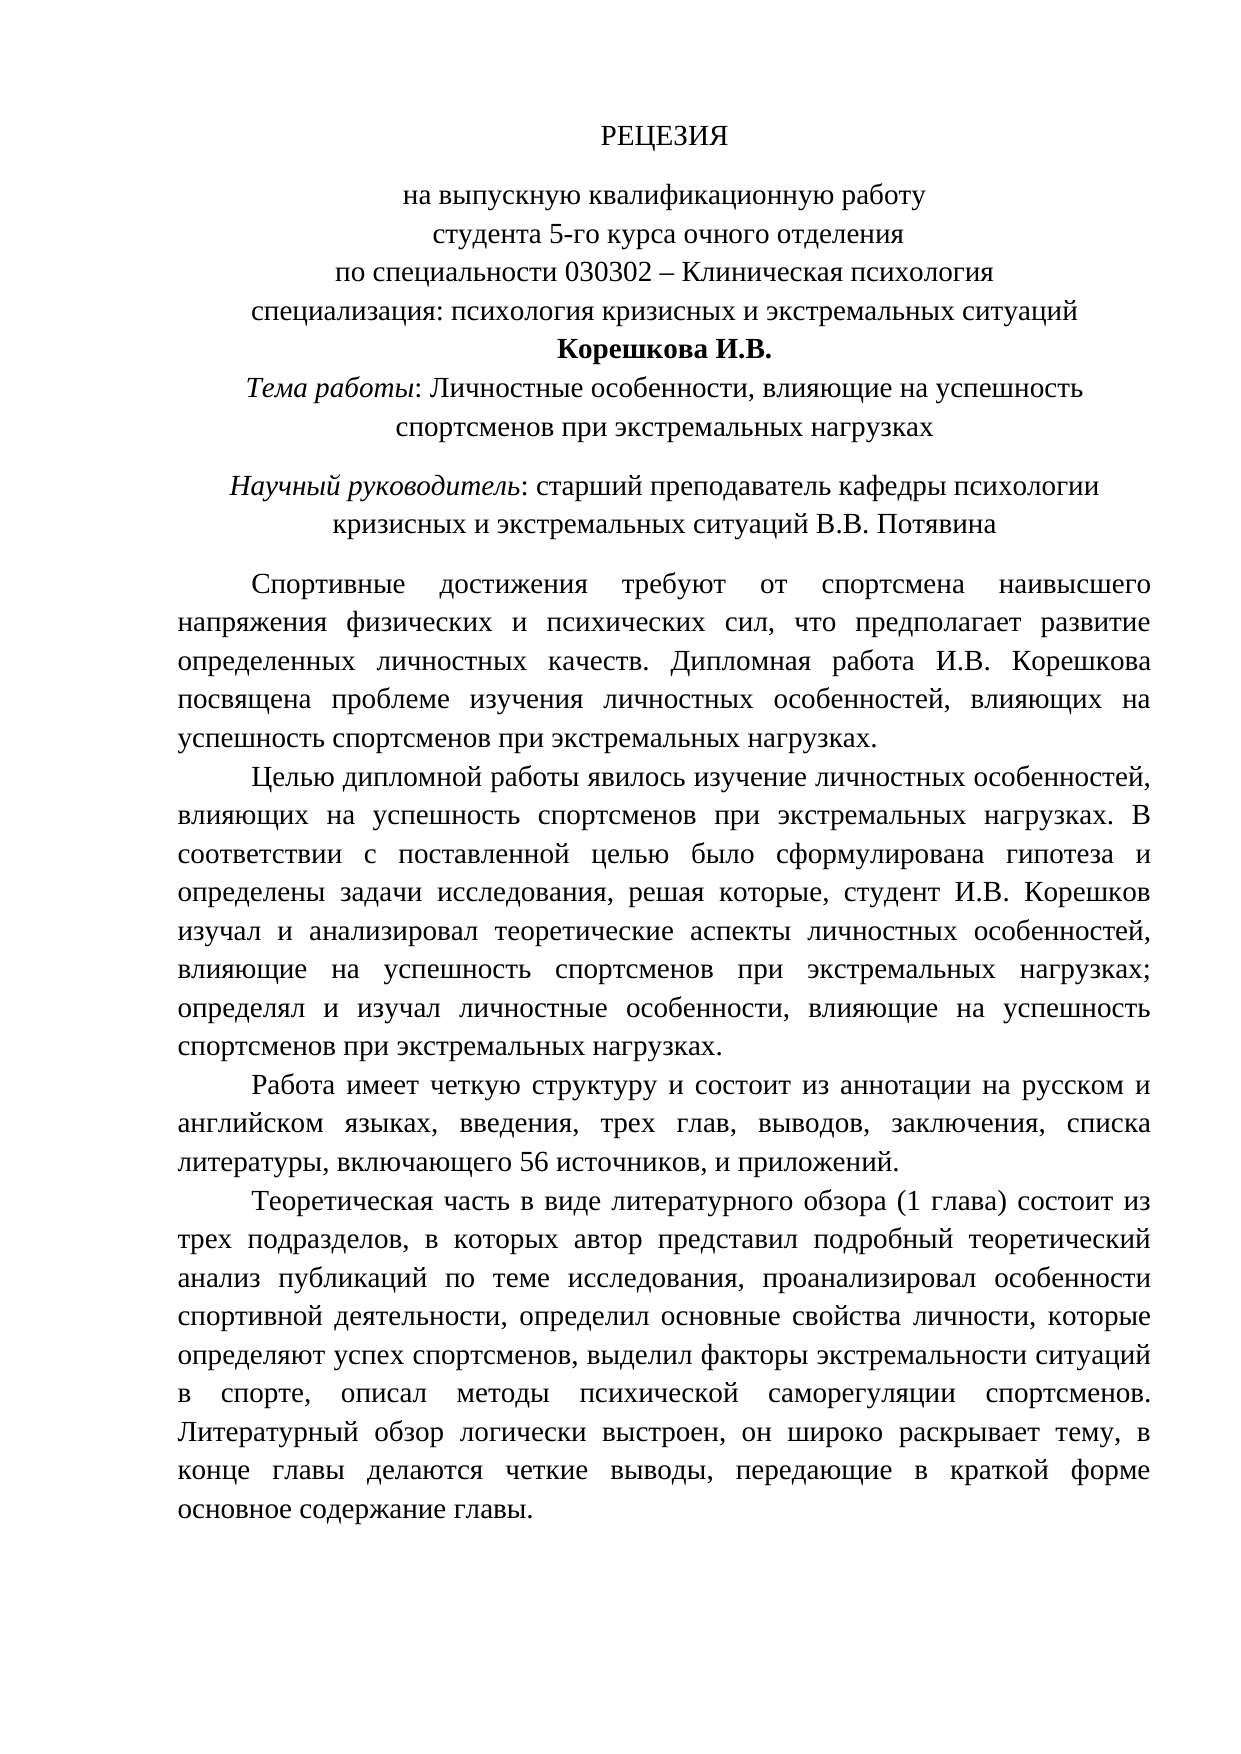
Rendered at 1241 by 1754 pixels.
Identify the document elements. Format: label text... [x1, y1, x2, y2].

text на выпускную квалификационную работу [177, 177, 1152, 211]
text Теоретическая часть в виде литературного обзора (1 глава) состоит из трех подразделов, в которых автор представил подробный теоретический анализ публикаций по теме исследования, проанализировал особенности спортивной деятельности, определил основные свойства личности, которые определяют успех спортсменов, выделил факторы экстремальности ситуаций в спорте, описал методы психической саморегуляции спортсменов. Литературный обзор логически выстроен, он широко раскрывает тему, в конце главы делаются четкие выводы, передающие в краткой форме основное содержание главы. [177, 1183, 1152, 1524]
text Корешкова И.В. [177, 332, 1152, 365]
text Научный руководитель: старший преподаватель кафедры психологии кризисных и экстремальных ситуаций В.В. Потявина [177, 468, 1152, 540]
text Целью дипломной работы явилось изучение личностных особенностей, влияющих на успешность спортсменов при экстремальных нагрузках. В соответствии с поставленной целью было сформулирована гипотеза и определены задачи исследования, решая которые, студент И.В. Корешков изучал и анализировал теоретические аспекты личностных особенностей, влияющие на успешность спортсменов при экстремальных нагрузках; определял и изучал личностные особенности, влияющие на успешность спортсменов при экстремальных нагрузках. [177, 759, 1152, 1062]
text Тема работы: Личностные особенности, влияющие на успешность спортсменов при экстремальных нагрузках [177, 370, 1152, 442]
text студента 5-го курса очного отделения [177, 216, 1152, 249]
text Спортивные достижения требуют от спортсмена наивысшего напряжения физических и психических сил, что предполагает развитие определенных личностных качеств. Дипломная работа И.В. Корешкова посвящена проблеме изучения личностных особенностей, влияющих на успешность спортсменов при экстремальных нагрузках. [177, 566, 1152, 754]
text Работа имеет четкую структуру и состоит из аннотации на русском и английском языках, введения, трех глав, выводов, заключения, списка литературы, включающего 56 источников, и приложений. [177, 1067, 1152, 1178]
text специализация: психология кризисных и экстремальных ситуаций [177, 293, 1152, 327]
text РЕЦЕЗИЯ [177, 118, 1152, 152]
text по специальности 030302 – Клиническая психология [177, 254, 1152, 288]
